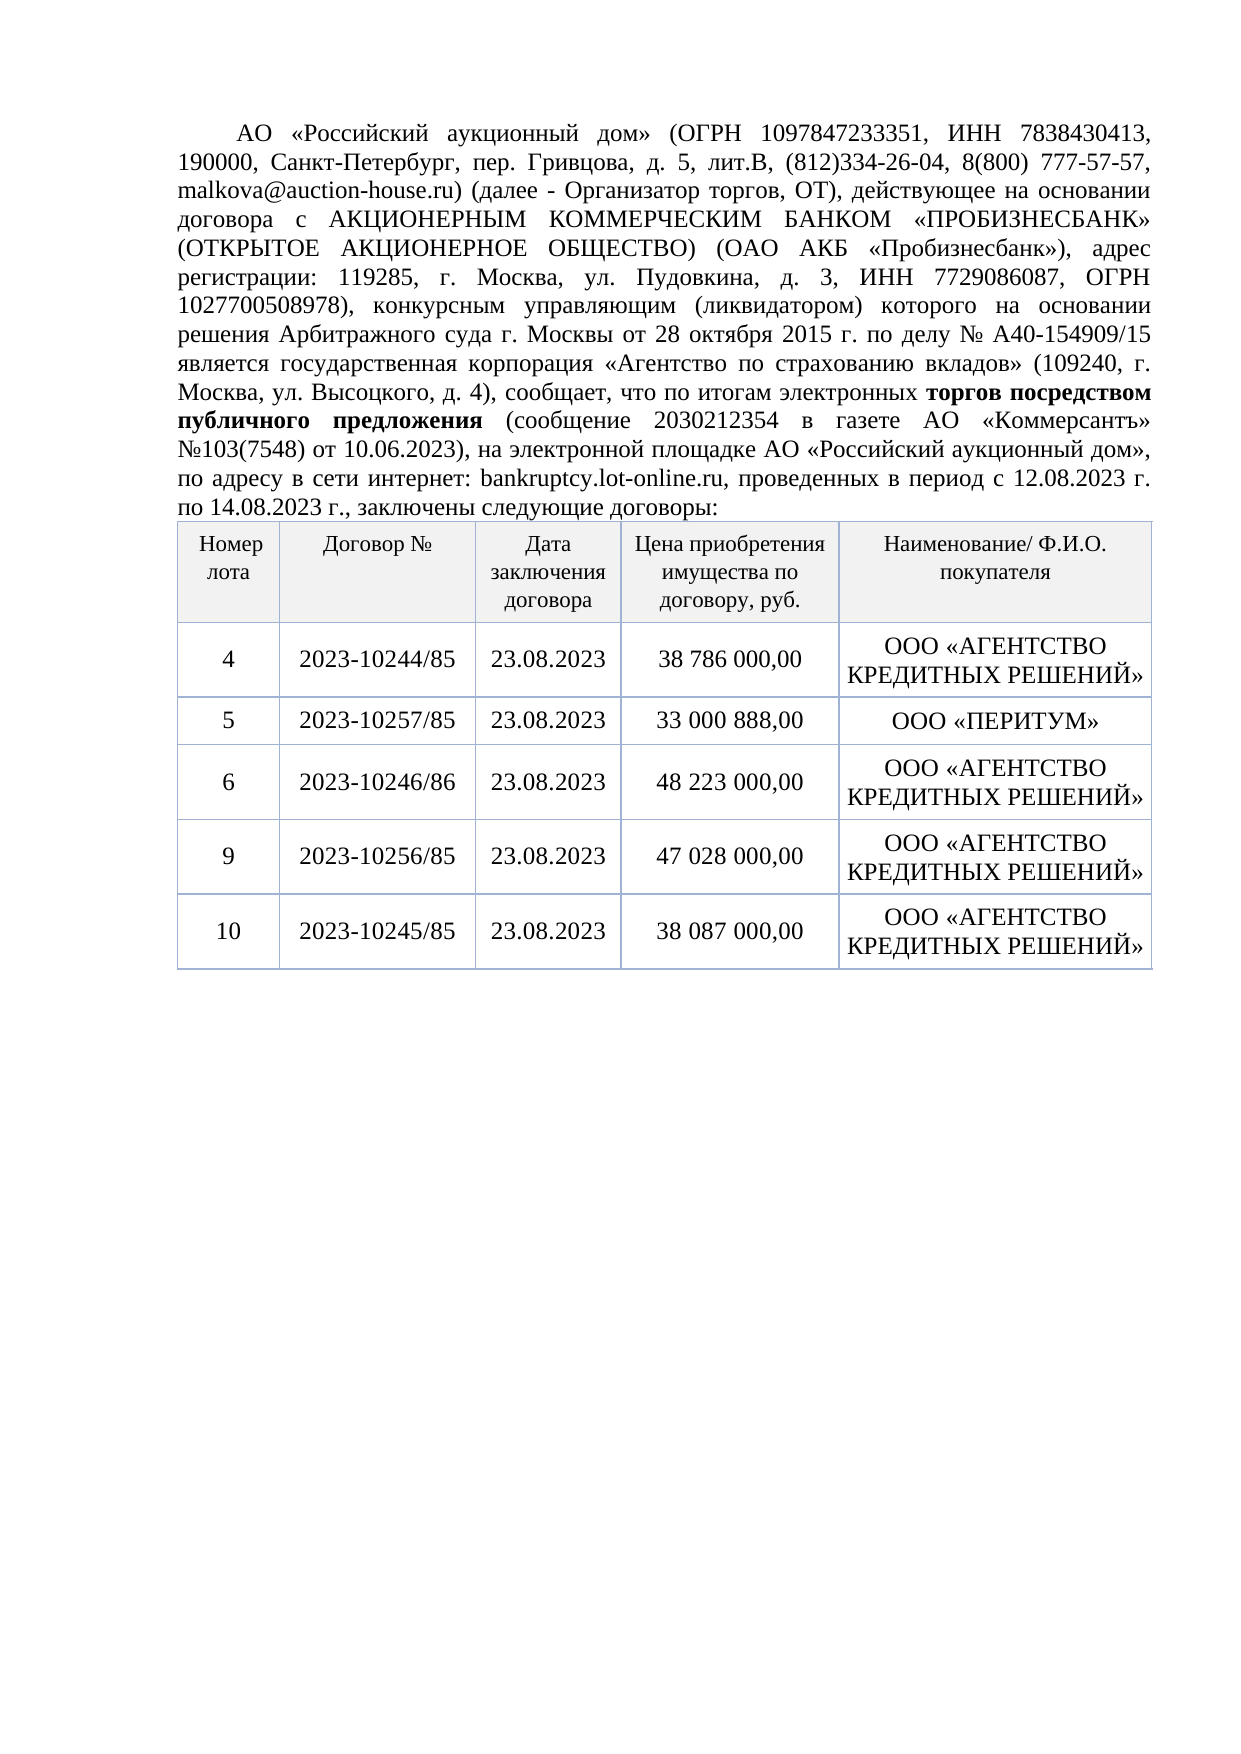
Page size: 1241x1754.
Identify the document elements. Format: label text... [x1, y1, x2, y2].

table_cell ООО «АГЕНТСТВО КРЕДИТНЫХ РЕШЕНИЙ» [840, 745, 1151, 818]
table_cell ООО «АГЕНТСТВО КРЕДИТНЫХ РЕШЕНИЙ» [840, 820, 1151, 893]
table_cell 10 [178, 895, 279, 968]
table_cell ООО «ПЕРИТУМ» [840, 698, 1151, 744]
table_cell 2023-10257/85 [280, 698, 475, 744]
table_cell 5 [178, 698, 279, 744]
table_cell 23.08.2023 [476, 698, 620, 744]
table_cell 47 028 000,00 [622, 820, 838, 893]
table_header Номер лота [178, 522, 279, 622]
table_cell 2023-10245/85 [280, 895, 475, 968]
table_header Договор № [280, 522, 475, 622]
table_cell ООО «АГЕНТСТВО КРЕДИТНЫХ РЕШЕНИЙ» [840, 623, 1151, 696]
table_cell 9 [178, 820, 279, 893]
table_cell ООО «АГЕНТСТВО КРЕДИТНЫХ РЕШЕНИЙ» [840, 895, 1151, 968]
table_cell 33 000 888,00 [622, 698, 838, 744]
table_header Дата заключения договора [476, 522, 620, 622]
table_header Цена приобретения имущества по договору, руб. [622, 522, 838, 622]
table_cell 38 087 000,00 [622, 895, 838, 968]
table_cell 6 [178, 745, 279, 818]
table_cell 48 223 000,00 [622, 745, 838, 818]
table_cell 23.08.2023 [476, 745, 620, 818]
table_cell 2023-10246/86 [280, 745, 475, 818]
table_cell 4 [178, 623, 279, 696]
table_cell 38 786 000,00 [622, 623, 838, 696]
text АО «Российский аукционный дом» (ОГРН 1097847233351, ИНН 7838430413, 190000, Санкт-Петербург, пер. Гривцова, д. 5, лит.В, (812)334-26-04, 8(800) 777-57-57, malkova@auction-house.ru) (далее - Организатор торгов, ОТ), действующее на основании договора с АКЦИОНЕРНЫМ КОММЕРЧЕСКИМ БАНКОМ «ПРОБИЗНЕСБАНК» (ОТКРЫТОЕ АКЦИОНЕРНОЕ ОБЩЕСТВО) (ОАО АКБ «Пробизнесбанк»), адрес регистрации: 119285, г. Москва, ул. Пудовкина, д. 3, ИНН 7729086087, ОГРН 1027700508978), конкурсным управляющим (ликвидатором) которого на основании решения Арбитражного суда г. Москвы от 28 октября 2015 г. по делу № А40-154909/15 является государственная корпорация «Агентство по страхованию вкладов» (109240, г. Москва, ул. Высоцкого, д. 4), сообщает, что по итогам электронных торгов посредством публичного предложения (сообщение 2030212354 в газете АО «Коммерсантъ» №103(7548) от 10.06.2023), на электронной площадке АО «Российский аукционный дом», по адресу в сети интернет: bankruptcy.lot-online.ru, проведенных в период с 12.08.2023 г. по 14.08.2023 г., заключены следующие договоры: [177, 118, 1152, 521]
table_cell 23.08.2023 [476, 623, 620, 696]
table_cell 2023-10244/85 [280, 623, 475, 696]
table_cell 23.08.2023 [476, 895, 620, 968]
table_cell 2023-10256/85 [280, 820, 475, 893]
table_cell 23.08.2023 [476, 820, 620, 893]
table_header Наименование/ Ф.И.О. покупателя [840, 522, 1151, 622]
